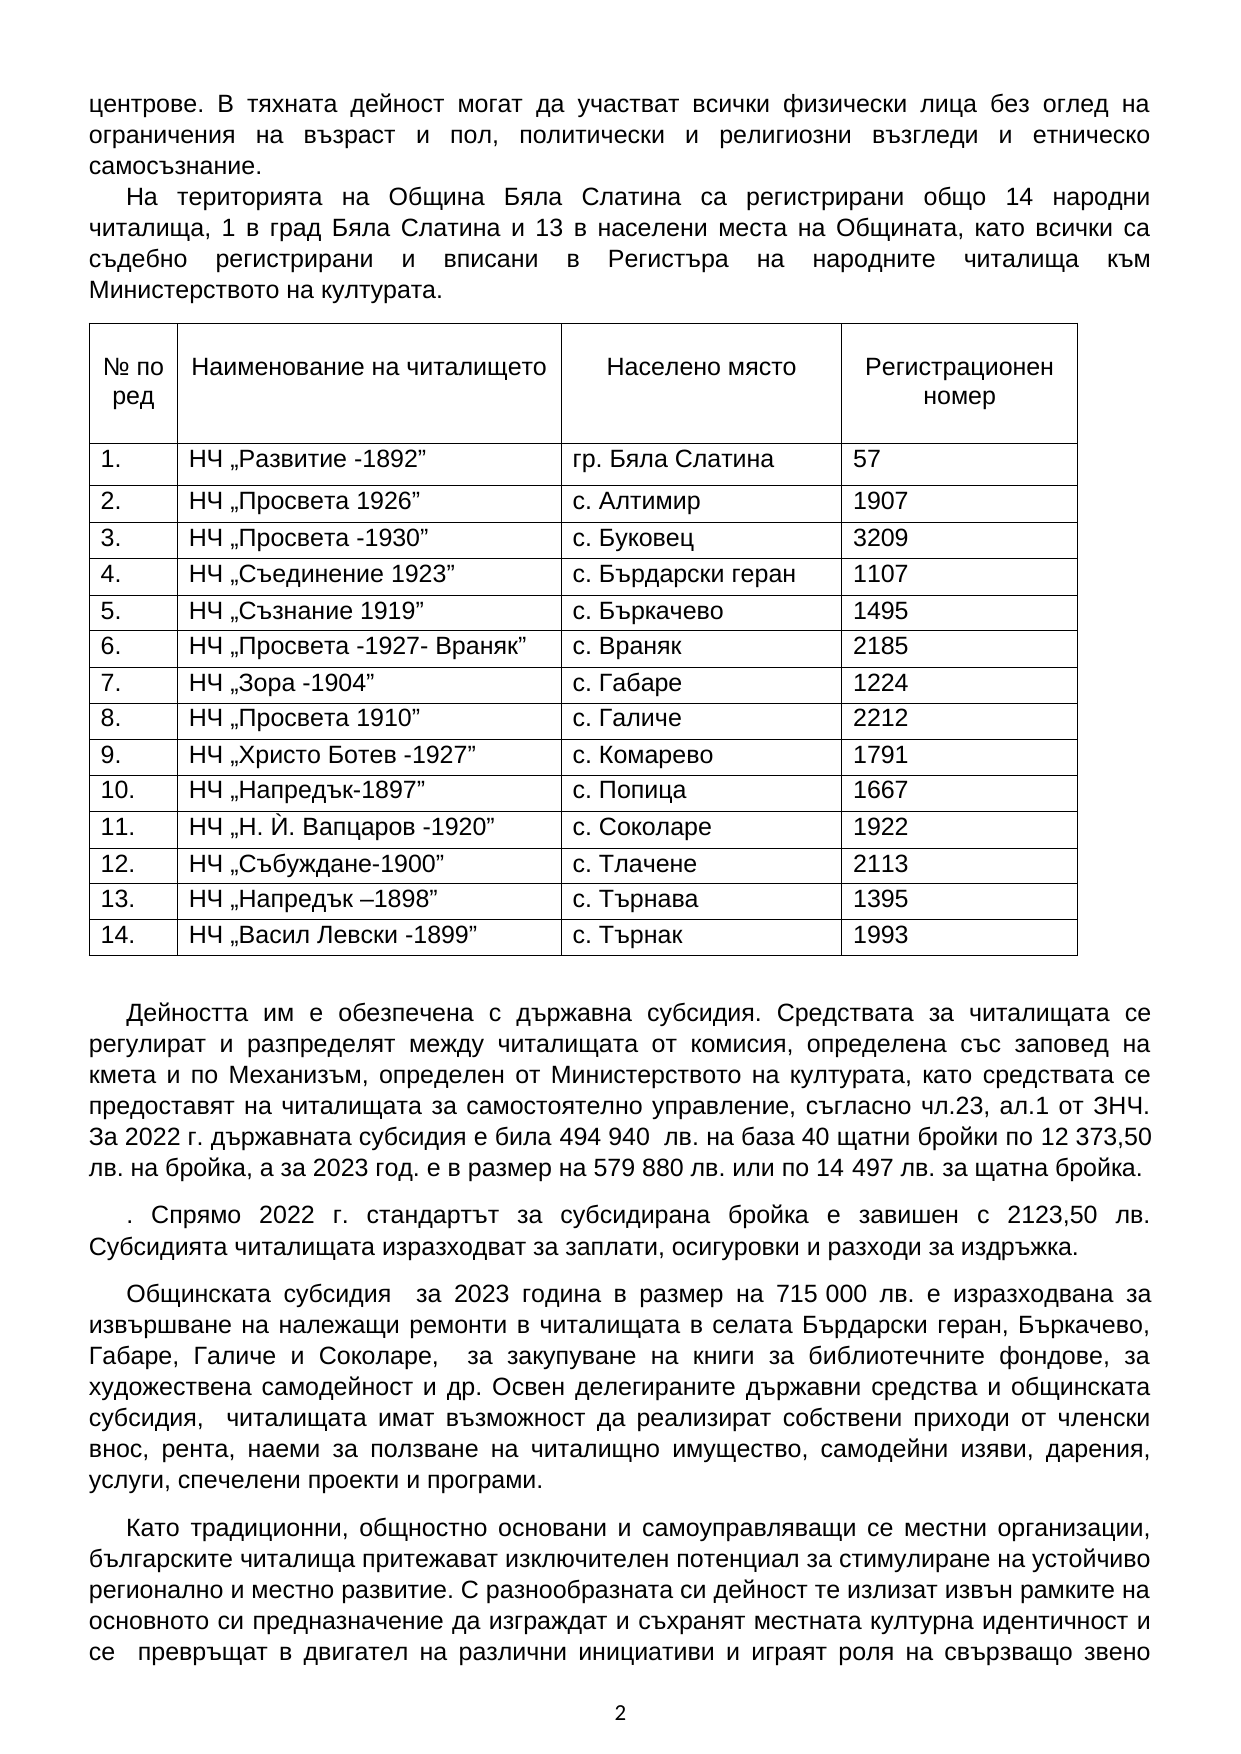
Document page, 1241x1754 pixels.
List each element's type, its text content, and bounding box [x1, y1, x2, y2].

table_cell 4. [90, 559, 177, 595]
table_cell с. Комарево [562, 740, 841, 774]
table_cell 9. [90, 740, 177, 774]
table_cell НЧ „Напредък –1898” [178, 884, 561, 919]
table_cell 8. [90, 704, 177, 739]
table_cell 6. [90, 631, 177, 667]
table_header Регистрационен номер [842, 324, 1077, 443]
table_cell НЧ „Васил Левски -1899” [178, 920, 561, 955]
table_cell 2212 [842, 704, 1077, 739]
table_cell 7. [90, 668, 177, 702]
table_cell с. Галиче [562, 704, 841, 739]
table_cell НЧ „Христо Ботев -1927” [178, 740, 561, 774]
table_cell с. Търнава [562, 884, 841, 919]
table_header Населено място [562, 324, 841, 443]
table_cell 11. [90, 812, 177, 848]
table_cell с. Бърдарски геран [562, 559, 841, 595]
table_cell НЧ „Съединение 1923” [178, 559, 561, 595]
table_cell с. Габаре [562, 668, 841, 702]
table_cell 1791 [842, 740, 1077, 774]
table_cell 5. [90, 596, 177, 630]
table_cell 57 [842, 444, 1077, 485]
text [89, 89, 1152, 179]
table_cell 2. [90, 486, 177, 522]
table_cell 1907 [842, 486, 1077, 522]
table_cell 1224 [842, 668, 1077, 702]
table_cell НЧ „Развитие -1892” [178, 444, 561, 485]
table_cell НЧ „Просвета -1927- Враняк” [178, 631, 561, 667]
table_cell НЧ „Просвета -1930” [178, 523, 561, 558]
table_cell 13. [90, 884, 177, 919]
table_cell 1. [90, 444, 177, 485]
table_cell НЧ „Зора -1904” [178, 668, 561, 702]
table_cell с. Търнак [562, 920, 841, 955]
table_cell с. Тлачене [562, 849, 841, 883]
table_cell НЧ „Просвета 1910” [178, 704, 561, 739]
table_cell НЧ „Н. Ѝ. Вапцаров -1920” [178, 812, 561, 848]
table_cell 1395 [842, 884, 1077, 919]
table_cell 14. [90, 920, 177, 955]
table_cell 3209 [842, 523, 1077, 558]
table_cell 10. [90, 776, 177, 811]
table_cell 1667 [842, 776, 1077, 811]
table_cell 1107 [842, 559, 1077, 595]
table_cell НЧ „Просвета 1926” [178, 486, 561, 522]
text Общинската субсидия за 2023 година в размер на 715 000 лв. е изразходвана за извършване на належащи ремонти в читалищата в селата Бърдарски геран, Бъркачево, Габаре, Галиче и Соколаре, за закупуване на книги за библиотечните фондове, за художествена самодейност и др. Освен делегираните държавни средства и общинската субсидия, читалищата имат възможност да реализират собствени приходи от членски внос, рента, наеми за ползване на читалищно имущество, самодейни изяви, дарения, услуги, спечелени проекти и програми. [89, 1279, 1152, 1494]
table_cell 2185 [842, 631, 1077, 667]
table_cell НЧ „Съзнание 1919” [178, 596, 561, 630]
table_cell НЧ „Събуждане-1900” [178, 849, 561, 883]
table_cell гр. Бяла Слатина [562, 444, 841, 485]
table_cell 3. [90, 523, 177, 558]
table_cell с. Враняк [562, 631, 841, 667]
table_cell с. Соколаре [562, 812, 841, 848]
text Дейността им е обезпечена с държавна субсидия. Средствата за читалищата се регулират и разпределят между читалищата от комисия, определена със заповед на кмета и по Механизъм, определен от Министерството на културата, като средствата се предоставят на читалищата за самостоятелно управление, съгласно чл.23, ал.1 от ЗНЧ. За 2022 г. държавната субсидия е била 494 940 лв. на база 40 щатни бройки по 12 373,50 лв. на бройка, а за 2023 год. е в размер на 579 880 лв. или по 14 497 лв. за щатна бройка. [89, 997, 1152, 1181]
table_cell с. Попица [562, 776, 841, 811]
table_cell с. Бъркачево [562, 596, 841, 630]
table_cell 1922 [842, 812, 1077, 848]
table_cell 1993 [842, 920, 1077, 955]
table_cell с. Алтимир [562, 486, 841, 522]
table_cell 12. [90, 849, 177, 883]
table_header Наименование на читалището [178, 324, 561, 443]
table_cell НЧ „Напредък-1897” [178, 776, 561, 811]
text На територията на Община Бяла Слатина са регистрирани общо 14 народни читалища, 1 в град Бяла Слатина и 13 в населени места на Общината, като всички са съдебно регистрирани и вписани в Регистъра на народните читалища към Министерството на културата. [89, 182, 1152, 304]
text . Спрямо 2022 г. стандартът за субсидирана бройка е завишен с 2123,50 лв. Субсидията читалищата изразходват за заплати, осигуровки и разходи за издръжка. [89, 1200, 1152, 1260]
table_cell с. Буковец [562, 523, 841, 558]
table_cell 2113 [842, 849, 1077, 883]
table_header № по ред [90, 324, 177, 443]
table_cell 1495 [842, 596, 1077, 630]
